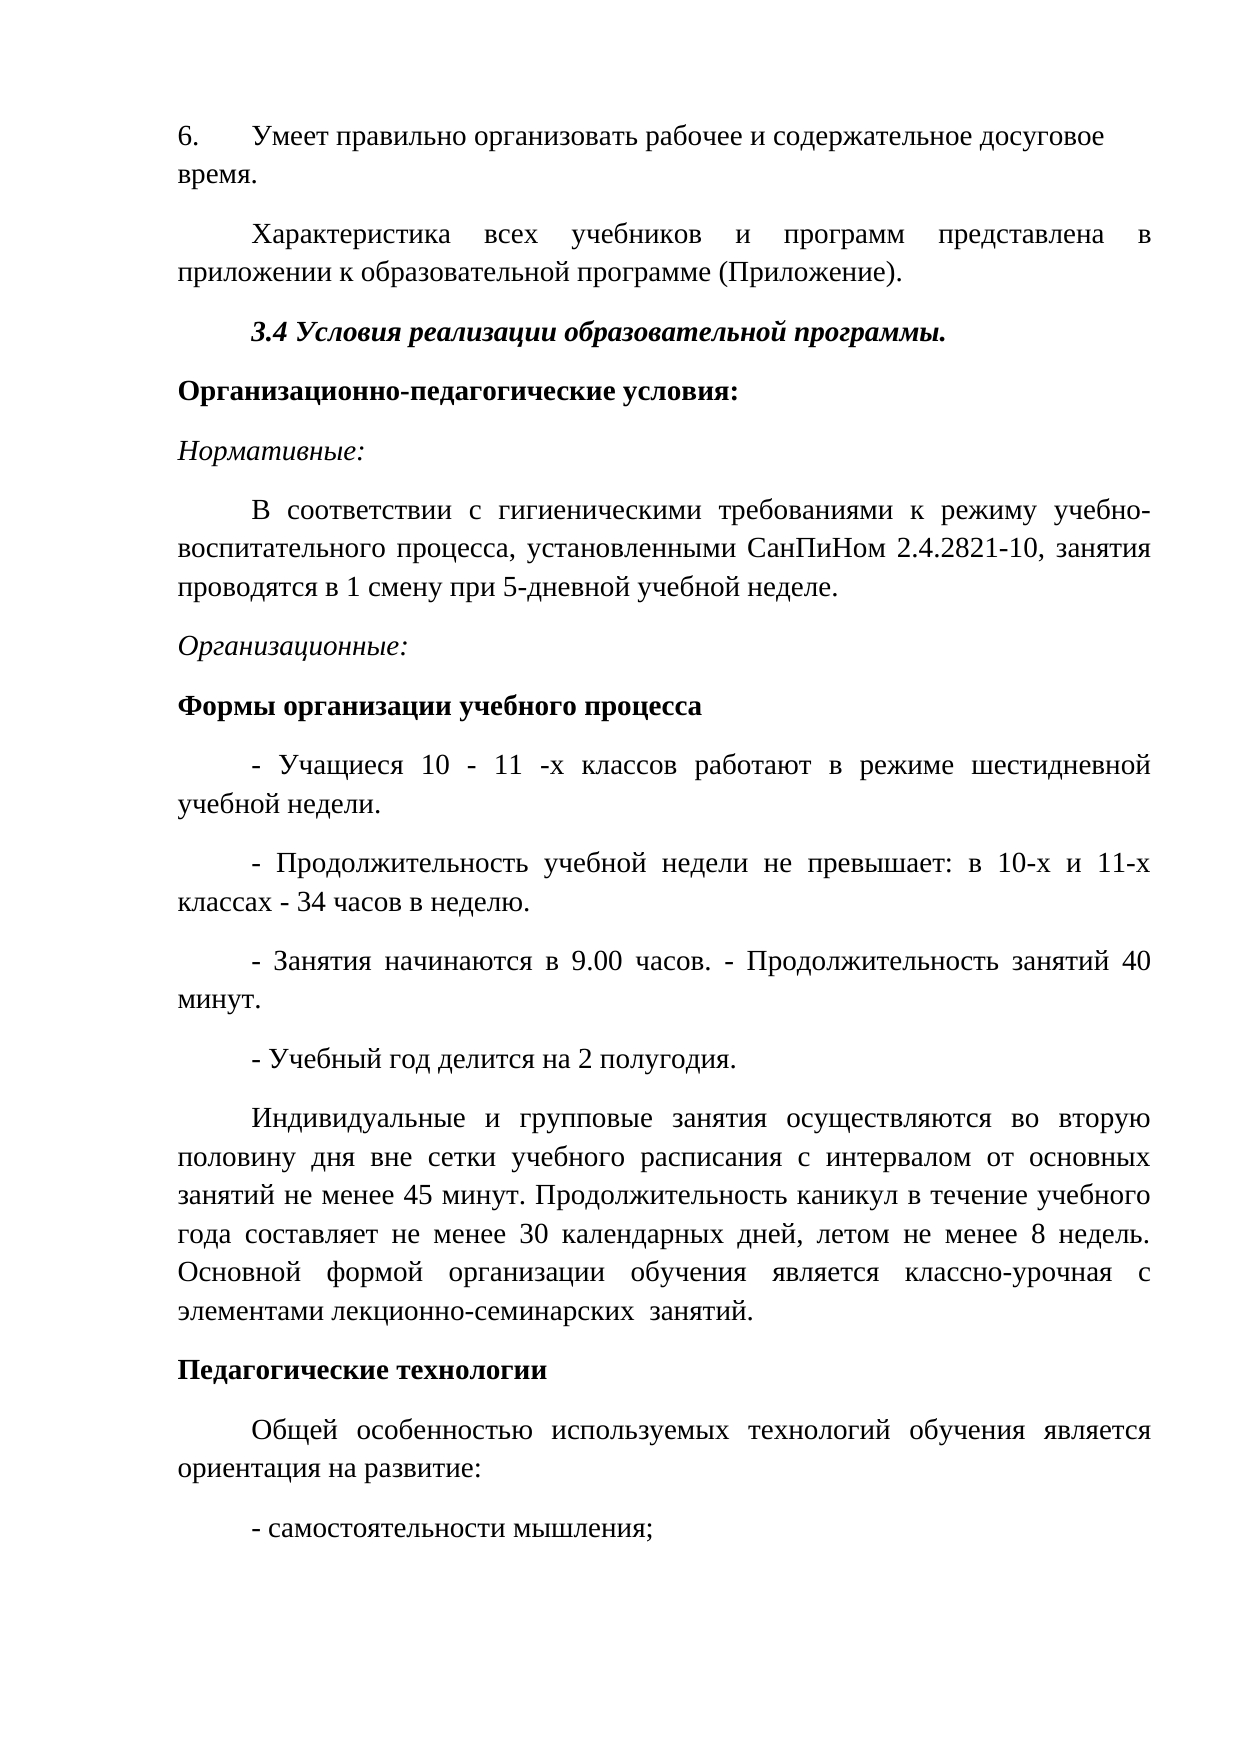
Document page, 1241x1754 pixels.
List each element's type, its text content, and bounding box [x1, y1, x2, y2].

text - Учебный год делится на 2 полугодия. [177, 1041, 1152, 1074]
text Организационные: [177, 628, 1152, 662]
text Нормативные: [177, 433, 1152, 466]
text Общей особенностью используемых технологий обучения является ориентация на развитие: [177, 1412, 1152, 1484]
text Формы организации учебного процесса [177, 688, 1152, 721]
text В соответствии с гигиеническими требованиями к режиму учебно-воспитательного процесса, установленными СанПиНом 2.4.2821-10, занятия проводятся в 1 смену при 5-дневной учебной неделе. [177, 492, 1152, 603]
text - самостоятельности мышления; [177, 1510, 1152, 1543]
text Организационно-педагогические условия: [177, 373, 1152, 407]
text Индивидуальные и групповые занятия осуществляются во вторую половину дня вне сетки учебного расписания с интервалом от основных занятий не менее 45 минут. Продолжительность каникул в течение учебного года составляет не менее 30 календарных дней, летом не менее 8 недель. Основной формой организации обучения является классно-урочная с элементами лекционно-семинарских занятий. [177, 1100, 1152, 1327]
text - Учащиеся 10 - 11 -х классов работают в режиме шестидневной учебной недели. [177, 747, 1152, 819]
text - Занятия начинаются в 9.00 часов. - Продолжительность занятий 40 минут. [177, 943, 1152, 1015]
text - Продолжительность учебной недели не превышает: в 10-х и 11-х классах - 34 часов в неделю. [177, 845, 1152, 917]
text Педагогические технологии [177, 1352, 1152, 1386]
text 3.4 Условия реализации образовательной программы. [177, 314, 1152, 347]
text 6. Умеет правильно организовать рабочее и содержательное досуговое время. [177, 118, 1152, 190]
text Характеристика всех учебников и программ представлена в приложении к образовательной программе (Приложение). [177, 216, 1152, 288]
